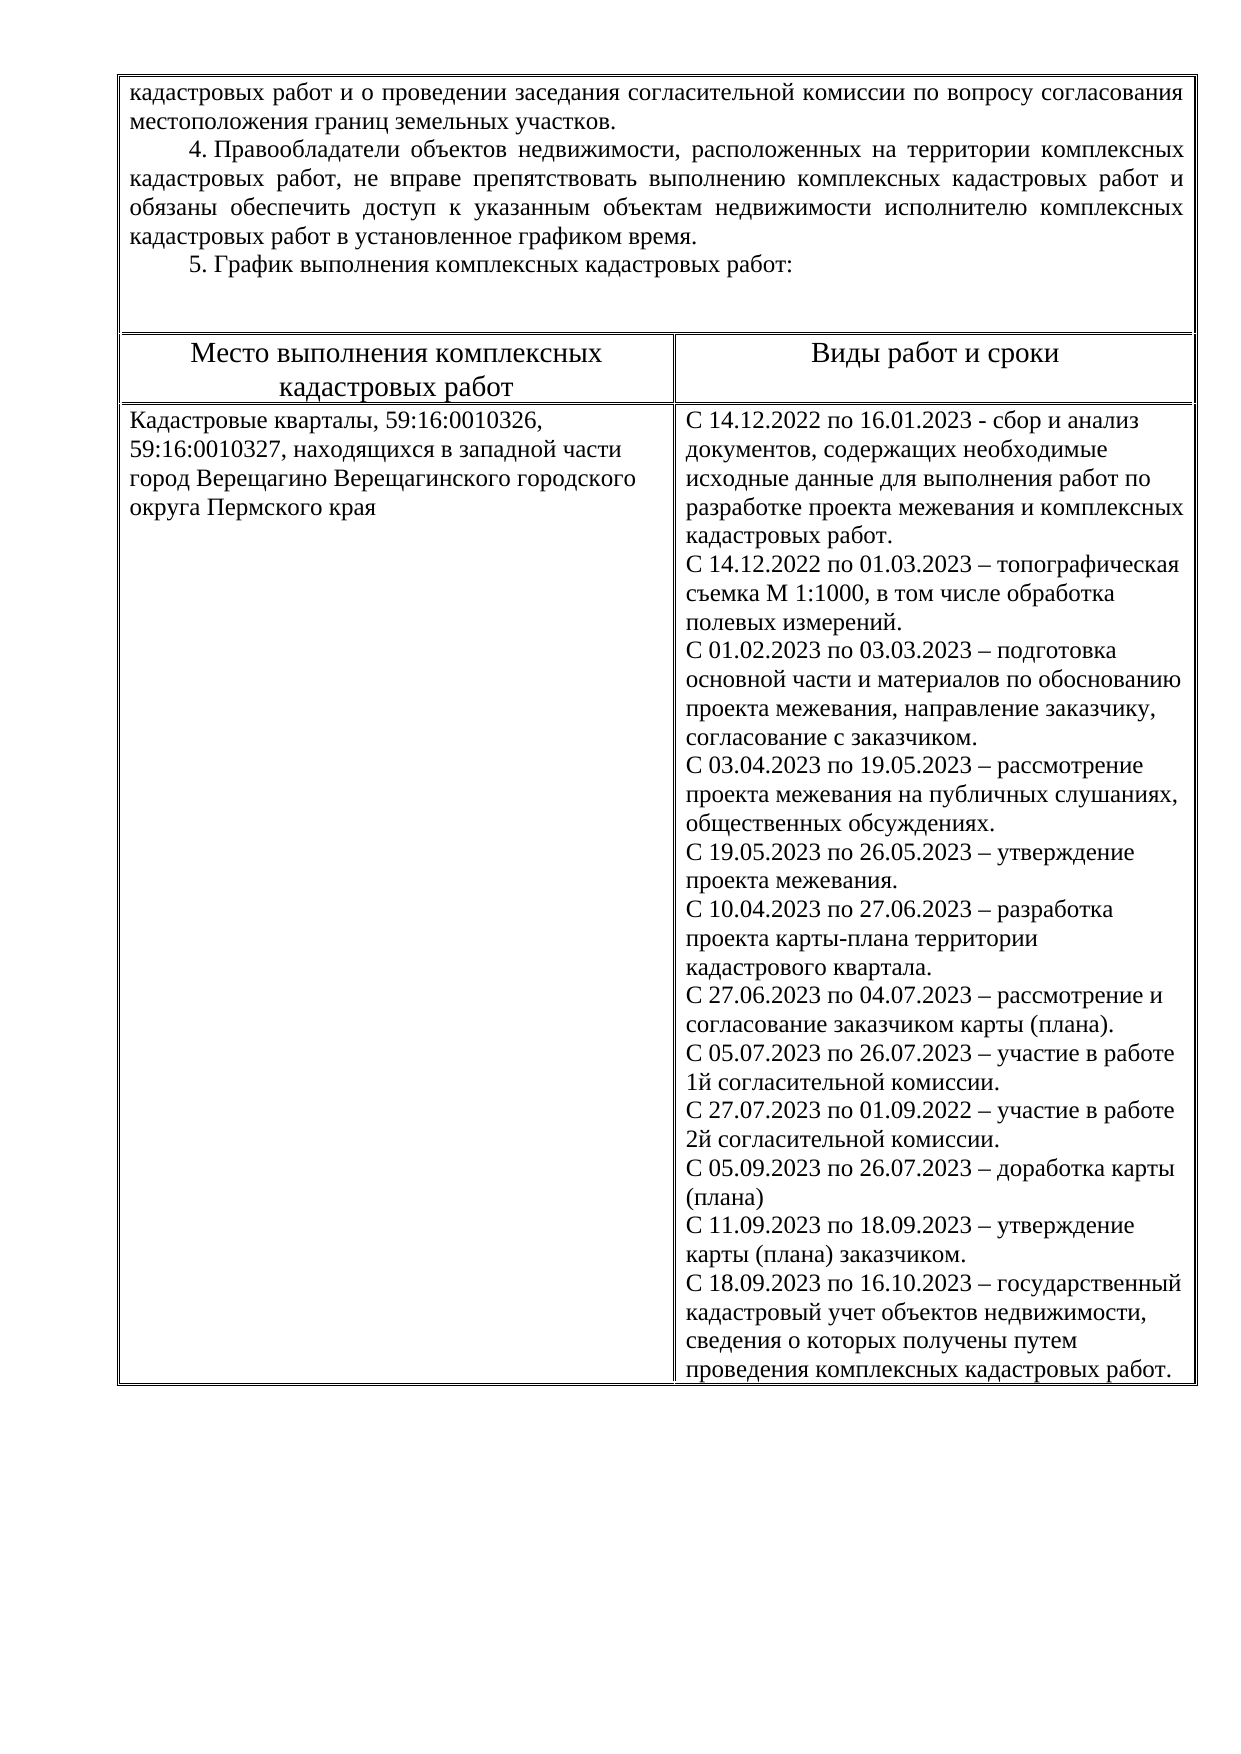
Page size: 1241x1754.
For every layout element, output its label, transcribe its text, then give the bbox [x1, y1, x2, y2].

table_cell Место выполнения комплексных кадастровых работ [118, 332, 674, 402]
table_cell Виды работ и сроки [674, 332, 1196, 402]
table_cell С 14.12.2022 по 16.01.2023 - сбор и анализ документов, содержащих необходимые исходные данные для выполнения работ по разработке проекта межевания и комплексных кадастровых работ. С 14.12.2022 по 01.03.2023 – топографическая съемка М 1:1000, в том числе обработка полевых измерений. С 01.02.2023 по 03.03.2023 – подготовка основной части и материалов по обоснованию проекта межевания, направление заказчику, согласование с заказчиком. С 03.04.2023 по 19.05.2023 – рассмотрение проекта межевания на публичных слушаниях, общественных обсуждениях. С 19.05.2023 по 26.05.2023 – утверждение проекта межевания. С 10.04.2023 по 27.06.2023 – разработка проекта карты-плана территории кадастрового квартала. С 27.06.2023 по 04.07.2023 – рассмотрение и согласование заказчиком карты (плана). С 05.07.2023 по 26.07.2023 – участие в работе 1й согласительной комиссии. С 27.07.2023 по 01.09.2022 – участие в работе 2й согласительной комиссии. С 05.09.2023 по 26.07.2023 – доработка карты (плана) С 11.09.2023 по 18.09.2023 – утверждение карты (плана) заказчиком. С 18.09.2023 по 16.10.2023 – государственный кадастровый учет объектов недвижимости, сведения о которых получены путем проведения комплексных кадастровых работ. [674, 402, 1196, 1383]
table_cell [120, 77, 1194, 332]
table_cell Кадастровые кварталы, 59:16:0010326, 59:16:0010327, находящихся в западной части город Верещагино Верещагинского городского округа Пермского края [118, 402, 674, 1383]
